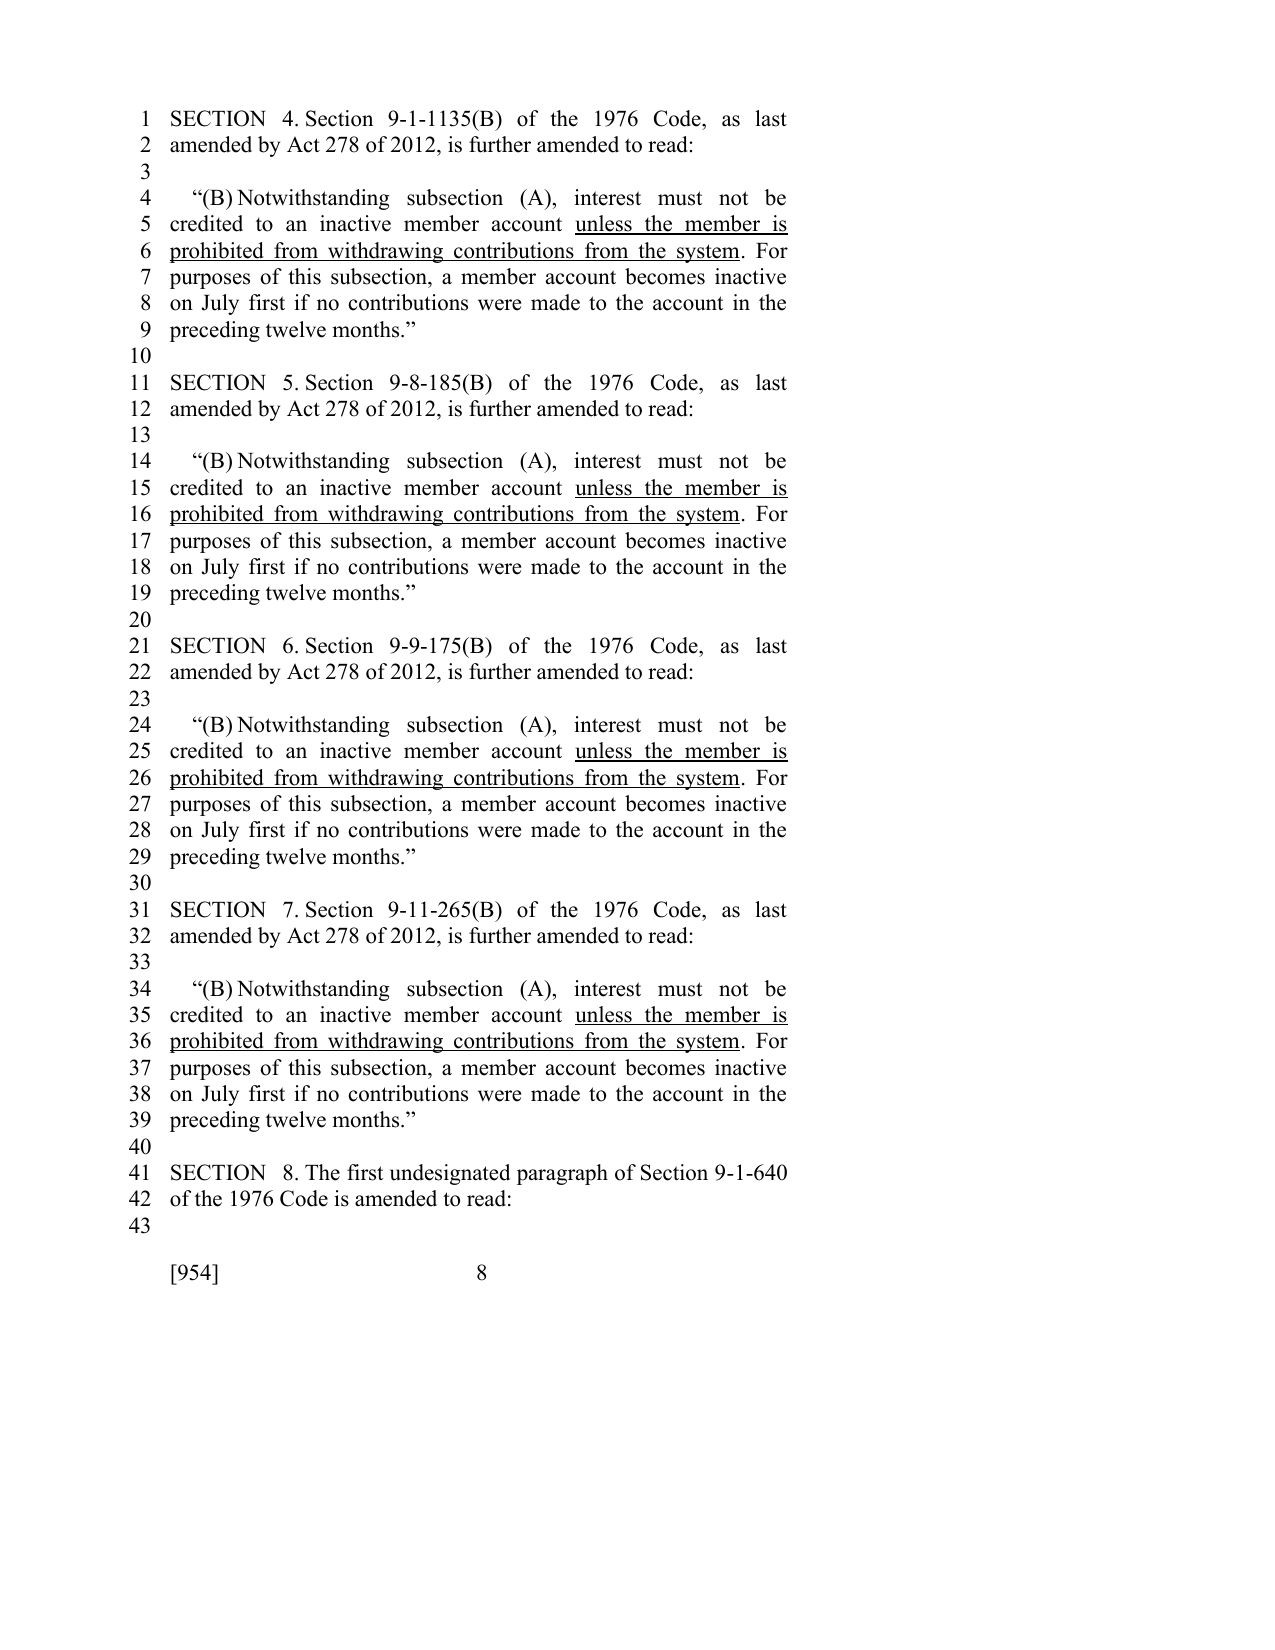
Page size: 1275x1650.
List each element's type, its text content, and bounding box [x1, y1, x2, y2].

text SECTION 4. Section 9-1-1135(B) of the 1976 Code, as last amended by Act 278 of 2012, is further amended to read: [169, 105, 787, 158]
text SECTION 5. Section 9-8-185(B) of the 1976 Code, as last amended by Act 278 of 2012, is further amended to read: [169, 368, 787, 421]
text SECTION 8. The first undesignated paragraph of Section 9-1-640 of the 1976 Code is amended to read: [169, 1159, 787, 1212]
text “(B) Notwithstanding subsection (A), interest must not be credited to an inactive member account unless the member is prohibited from withdrawing contributions from the system. For purposes of this subsection, a member account becomes inactive on July first if no contributions were made to the account in the preceding twelve months.” [169, 975, 787, 1133]
text SECTION 6. Section 9-9-175(B) of the 1976 Code, as last amended by Act 278 of 2012, is further amended to read: [169, 632, 787, 685]
text “(B) Notwithstanding subsection (A), interest must not be credited to an inactive member account unless the member is prohibited from withdrawing contributions from the system. For purposes of this subsection, a member account becomes inactive on July first if no contributions were made to the account in the preceding twelve months.” [169, 184, 787, 342]
text “(B) Notwithstanding subsection (A), interest must not be credited to an inactive member account unless the member is prohibited from withdrawing contributions from the system. For purposes of this subsection, a member account becomes inactive on July first if no contributions were made to the account in the preceding twelve months.” [169, 711, 787, 869]
text “(B) Notwithstanding subsection (A), interest must not be credited to an inactive member account unless the member is prohibited from withdrawing contributions from the system. For purposes of this subsection, a member account becomes inactive on July first if no contributions were made to the account in the preceding twelve months.” [169, 448, 787, 606]
text SECTION 7. Section 9-11-265(B) of the 1976 Code, as last amended by Act 278 of 2012, is further amended to read: [169, 896, 787, 948]
